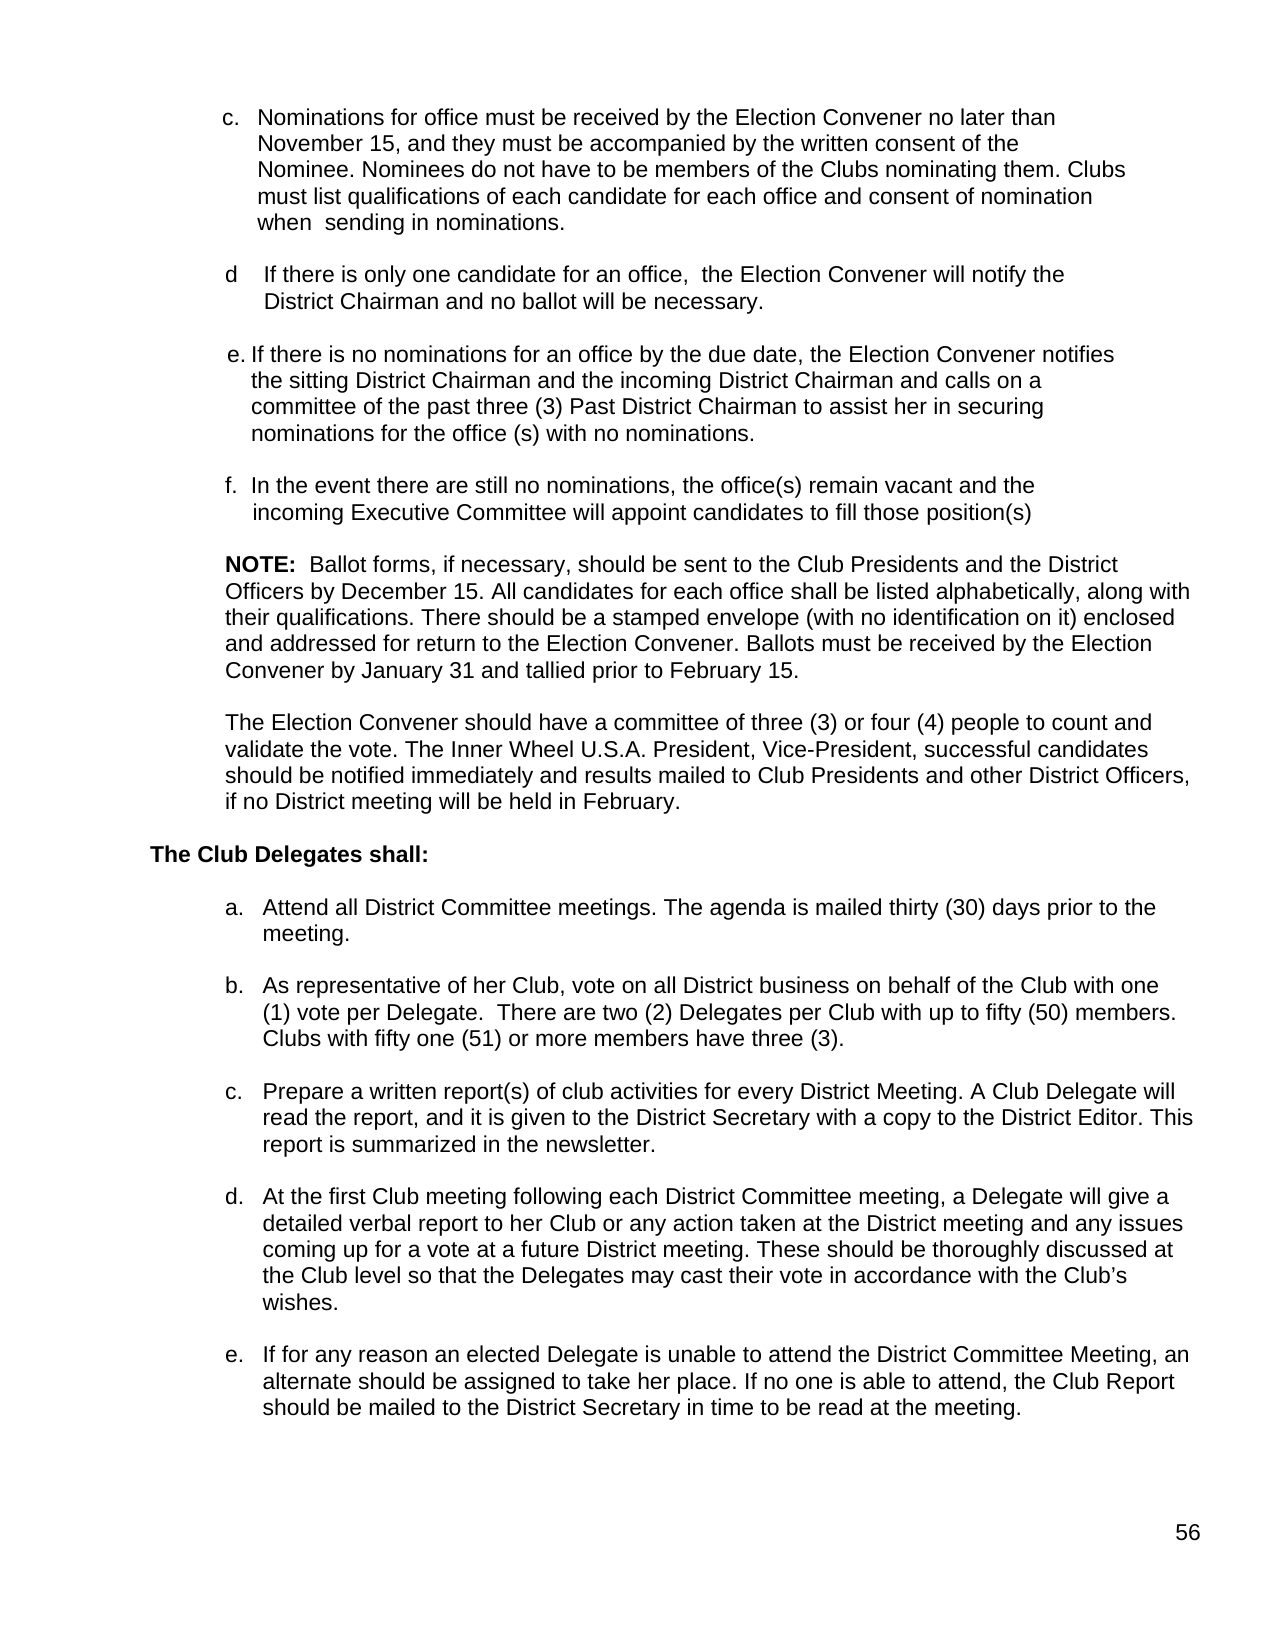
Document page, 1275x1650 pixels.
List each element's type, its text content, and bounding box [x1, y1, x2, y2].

list If there is no nominations for an office by the due date, the Election Convener notifies the sitting District Chairman and the incoming District Chairman and calls on a committee of the past three (3) Past District Chairman to assist her in securing nominations for the office (s) with no nominations. [227, 341, 1122, 446]
list If for any reason an elected Delegate is unable to attend the District Committee Meeting, an alternate should be assigned to take her place. If no one is able to attend, the Club Report should be mailed to the District Secretary in time to be read at the meeting. [225, 1341, 1190, 1420]
text The Election Convener should have a committee of three (3) or four (4) people to count and validate the vote. The Inner Wheel U.S.A. President, Vice-President, successful candidates should be notified immediately and results mailed to Club Presidents and other District Officers, if no District meeting will be held in February. [225, 709, 1193, 814]
list In the event there are still no nominations, the office(s) remain vacant and the incoming Executive Committee will appoint candidates to fill those position(s) [225, 472, 1133, 525]
text Nominee. Nominees do not have to be members of the Clubs nominating them. Clubs must list qualifications of each candidate for each office and consent of nomination when sending in nominations. [257, 156, 1128, 235]
text d If there is only one candidate for an office, the Election Convener will notify the District Chairman and no ballot will be necessary. [225, 261, 1065, 314]
subtitle The Club Delegates shall: [150, 841, 1184, 867]
text NOTE: Ballot forms, if necessary, should be sent to the Club Presidents and the District Officers by December 15. All candidates for each office shall be listed alphabetically, along with their qualifications. There should be a stamped envelope (with no identification on it) enclosed and addressed for return to the Election Convener. Ballots must be received by the Election Convener by January 31 and tallied prior to February 15. [225, 551, 1197, 683]
list As representative of her Club, vote on all District business on behalf of the Club with one (1) vote per Delegate. There are two (2) Delegates per Club with up to fifty (50) members. Clubs with fifty one (51) or more members have three (3). [225, 972, 1193, 1051]
list Attend all District Committee meetings. The agenda is mailed thirty (30) days prior to the meeting. [225, 893, 1157, 946]
list Nominations for office must be received by the Election Convener no later than November 15, and they must be accompanied by the written consent of the [222, 103, 1057, 156]
list Prepare a written report(s) of club activities for every District Meeting. A Club Delegate will read the report, and it is given to the District Secretary with a copy to the District Editor. This report is summarized in the newsletter. [225, 1078, 1194, 1157]
list At the first Club meeting following each District Committee meeting, a Delegate will give a detailed verbal report to her Club or any action taken at the District meeting and any issues coming up for a vote at a future District meeting. These should be thoroughly discussed at the Club level so that the Delegates may cast their vote in accordance with the Club’s wishes. [225, 1183, 1184, 1315]
